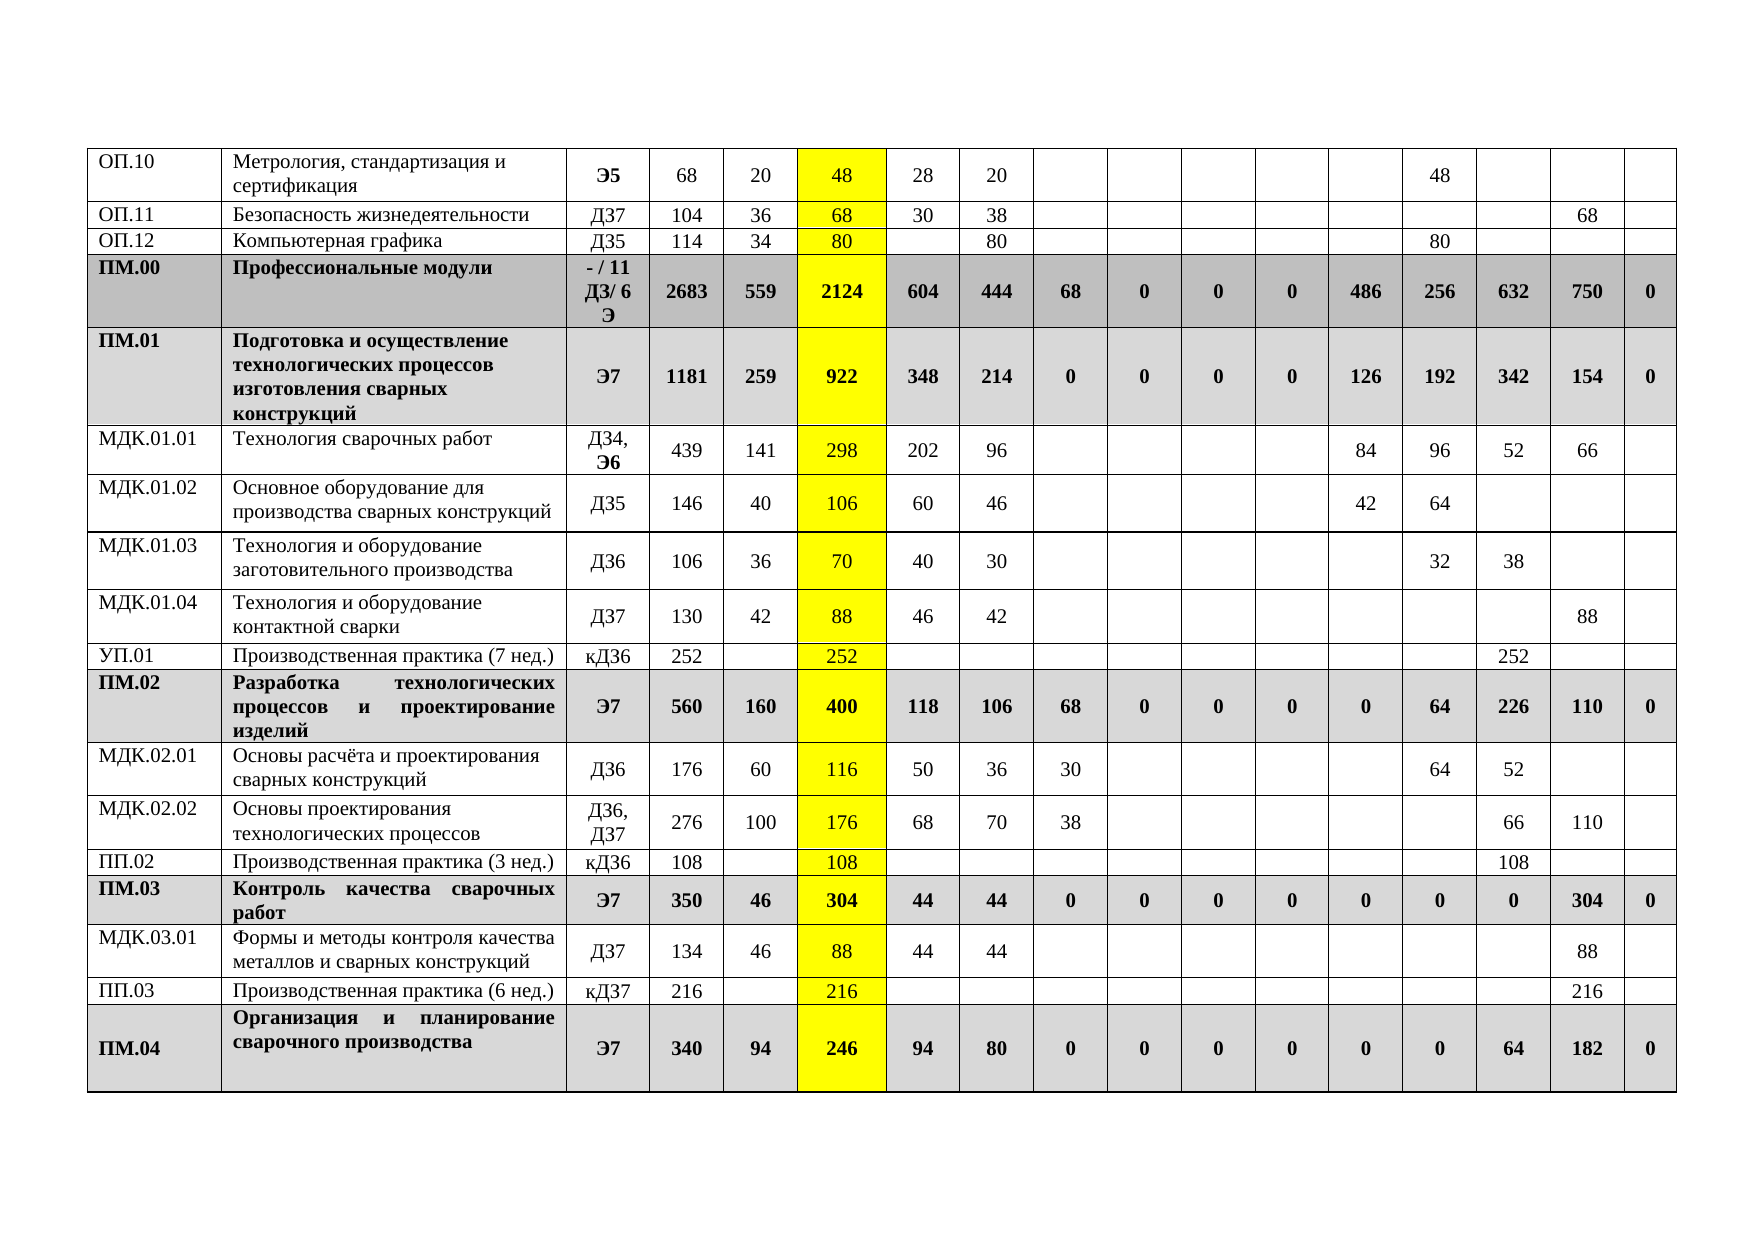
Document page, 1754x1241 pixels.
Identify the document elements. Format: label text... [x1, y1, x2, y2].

table_cell 160 [724, 670, 797, 742]
table_cell Э7 [567, 1005, 649, 1091]
table_cell [887, 229, 959, 254]
table_cell 439 [650, 426, 723, 474]
table_cell 0 [1108, 876, 1181, 924]
table_cell 0 [1477, 876, 1550, 924]
table_cell [887, 978, 959, 1004]
table_cell [1034, 644, 1107, 669]
table_cell [1256, 202, 1328, 227]
table_cell 68 [798, 202, 886, 227]
table_cell [724, 644, 797, 669]
table_cell [1182, 426, 1255, 474]
table_cell 108 [1477, 850, 1550, 875]
table_cell УП.01 [88, 644, 221, 669]
table_cell [1182, 202, 1255, 227]
table_cell 70 [798, 533, 886, 589]
table_cell Разработка технологических процессов и проектирование изделий [222, 670, 566, 742]
table_cell ДЗ5 [567, 475, 649, 531]
table_cell 216 [798, 978, 886, 1004]
table_cell [1329, 978, 1402, 1004]
table_cell 486 [1329, 255, 1402, 327]
table_cell Основы проектирования технологических процессов [222, 796, 566, 848]
table_cell [1403, 978, 1476, 1004]
table_cell [1551, 533, 1624, 589]
table_cell 259 [724, 328, 797, 424]
table_cell 0 [1108, 670, 1181, 742]
table_cell 46 [960, 475, 1033, 531]
table_cell ПМ.00 [88, 255, 221, 327]
table_cell 0 [1625, 255, 1676, 327]
table_cell 256 [1403, 255, 1476, 327]
table_cell [1182, 590, 1255, 642]
table_cell 34 [724, 229, 797, 254]
table_cell [1477, 202, 1550, 227]
table_cell [1625, 426, 1676, 474]
table_cell 192 [1403, 328, 1476, 424]
table_cell ПМ.02 [88, 670, 221, 742]
table_cell МДК.01.03 [88, 533, 221, 589]
table_cell [1182, 475, 1255, 531]
table_cell [1256, 426, 1328, 474]
table_cell 276 [650, 796, 723, 848]
table_cell 68 [1551, 202, 1624, 227]
table_cell [1256, 978, 1328, 1004]
table_cell [1034, 533, 1107, 589]
table_cell 304 [798, 876, 886, 924]
table_cell 559 [724, 255, 797, 327]
table_cell ОП.10 [88, 149, 221, 201]
table_cell ДЗ7 [567, 590, 649, 642]
table_cell [1477, 475, 1550, 531]
table_cell [1108, 925, 1181, 977]
table_cell [1034, 475, 1107, 531]
table_cell 0 [1034, 328, 1107, 424]
table_cell [724, 850, 797, 875]
table_cell кДЗ7 [567, 978, 649, 1004]
table_cell [1625, 229, 1676, 254]
table_cell МДК.02.02 [88, 796, 221, 848]
table_cell Основное оборудование для производства сварных конструкций [222, 475, 566, 531]
table_cell 632 [1477, 255, 1550, 327]
table_cell 44 [887, 925, 959, 977]
table_cell 1181 [650, 328, 723, 424]
table_cell [1329, 796, 1402, 848]
table_cell 0 [1108, 328, 1181, 424]
table_cell 176 [798, 796, 886, 848]
table_cell Профессиональные модули [222, 255, 566, 327]
table_cell ПП.03 [88, 978, 221, 1004]
table_cell [1034, 850, 1107, 875]
table_cell 0 [1182, 255, 1255, 327]
table_cell [1182, 533, 1255, 589]
table_cell [960, 644, 1033, 669]
table_cell [1329, 149, 1402, 201]
table_cell 348 [887, 328, 959, 424]
table_cell ДЗ6 [567, 743, 649, 795]
table_cell 100 [724, 796, 797, 848]
table_cell 114 [650, 229, 723, 254]
table_cell [1329, 644, 1402, 669]
table_cell 0 [1403, 1005, 1476, 1091]
table_cell 104 [650, 202, 723, 227]
table_cell [1034, 229, 1107, 254]
table_cell ДЗ6, ДЗ7 [567, 796, 649, 848]
table_cell 750 [1551, 255, 1624, 327]
table_cell 216 [650, 978, 723, 1004]
table_cell 0 [1329, 876, 1402, 924]
table_cell Организация и планирование сварочного производства [222, 1005, 566, 1091]
table_cell 252 [650, 644, 723, 669]
table_cell [1403, 202, 1476, 227]
table_cell [1329, 533, 1402, 589]
table_cell 88 [1551, 925, 1624, 977]
table_cell 304 [1551, 876, 1624, 924]
table_cell [1403, 925, 1476, 977]
table_cell 0 [1182, 670, 1255, 742]
table_cell [1329, 229, 1402, 254]
table_cell 0 [1108, 255, 1181, 327]
table_cell 80 [1403, 229, 1476, 254]
table_cell 246 [798, 1005, 886, 1091]
table_cell 141 [724, 426, 797, 474]
table_cell 108 [798, 850, 886, 875]
table_cell 42 [1329, 475, 1402, 531]
table_cell 32 [1403, 533, 1476, 589]
table_cell [960, 978, 1033, 1004]
table_cell 0 [1256, 1005, 1328, 1091]
table_cell [1256, 229, 1328, 254]
table_cell [1182, 978, 1255, 1004]
table_cell [1625, 925, 1676, 977]
table_cell 36 [724, 533, 797, 589]
table_cell 68 [887, 796, 959, 848]
table_cell 64 [1403, 475, 1476, 531]
table_cell 202 [887, 426, 959, 474]
table_cell ПМ.01 [88, 328, 221, 424]
table_cell 0 [1034, 876, 1107, 924]
table_cell 46 [724, 925, 797, 977]
table_cell 66 [1477, 796, 1550, 848]
table_cell [1108, 644, 1181, 669]
table_cell 48 [1403, 149, 1476, 201]
table_cell 604 [887, 255, 959, 327]
table_cell 66 [1551, 426, 1624, 474]
table_cell 0 [1625, 876, 1676, 924]
table_cell [1108, 978, 1181, 1004]
table_cell ДЗ7 [567, 202, 649, 227]
table_cell ДЗ4, Э6 [567, 426, 649, 474]
table_cell Э7 [567, 876, 649, 924]
table_cell - / 11 ДЗ/ 6 Э [567, 255, 649, 327]
table_cell Компьютерная графика [222, 229, 566, 254]
table_cell 96 [960, 426, 1033, 474]
table_cell 68 [650, 149, 723, 201]
table_cell 0 [1182, 328, 1255, 424]
table_cell 108 [650, 850, 723, 875]
table_cell МДК.01.01 [88, 426, 221, 474]
table_cell 30 [1034, 743, 1107, 795]
table_cell кДЗ6 [567, 850, 649, 875]
table_cell 110 [1551, 670, 1624, 742]
table_cell 444 [960, 255, 1033, 327]
table_cell 38 [1034, 796, 1107, 848]
table_cell [1403, 796, 1476, 848]
table_cell [1256, 743, 1328, 795]
table_cell 80 [798, 229, 886, 254]
table_cell [1256, 796, 1328, 848]
table_cell [1477, 925, 1550, 977]
table_cell МДК.01.04 [88, 590, 221, 642]
table_cell Э7 [567, 328, 649, 424]
table_cell 2124 [798, 255, 886, 327]
table_cell 0 [1256, 255, 1328, 327]
table_cell 226 [1477, 670, 1550, 742]
table_cell 42 [724, 590, 797, 642]
table_cell [1625, 644, 1676, 669]
table_cell Э5 [567, 149, 649, 201]
table_cell [1108, 475, 1181, 531]
table_cell [1551, 149, 1624, 201]
table_cell 38 [1477, 533, 1550, 589]
table_cell [1329, 743, 1402, 795]
table_cell Контроль качества сварочных работ [222, 876, 566, 924]
table_cell [1329, 590, 1402, 642]
table_cell 60 [724, 743, 797, 795]
table_cell [1182, 925, 1255, 977]
table_cell 94 [724, 1005, 797, 1091]
table_cell [1034, 978, 1107, 1004]
table_cell 0 [1182, 1005, 1255, 1091]
table_cell 0 [1329, 1005, 1402, 1091]
table_cell 84 [1329, 426, 1402, 474]
table_cell 0 [1034, 1005, 1107, 1091]
table_cell Подготовка и осуществление технологических процессов изготовления сварных конструкций [222, 328, 566, 424]
table_cell [1108, 202, 1181, 227]
table_cell 0 [1625, 328, 1676, 424]
table_cell [1625, 850, 1676, 875]
table_cell [1034, 925, 1107, 977]
table_cell [1108, 743, 1181, 795]
table_cell 94 [887, 1005, 959, 1091]
table_cell [1625, 743, 1676, 795]
table_cell ДЗ6 [567, 533, 649, 589]
table_cell [1108, 796, 1181, 848]
table_cell [1108, 533, 1181, 589]
table_cell [1108, 149, 1181, 201]
table_cell [1551, 850, 1624, 875]
table_cell [1108, 850, 1181, 875]
table_cell 44 [887, 876, 959, 924]
table_cell ДЗ7 [567, 925, 649, 977]
table_cell 88 [1551, 590, 1624, 642]
table_cell [1182, 644, 1255, 669]
table_cell 214 [960, 328, 1033, 424]
table_cell [887, 644, 959, 669]
table_cell 118 [887, 670, 959, 742]
table_cell 64 [1403, 670, 1476, 742]
table_cell 50 [887, 743, 959, 795]
table_cell кДЗ6 [567, 644, 649, 669]
table_cell [1034, 202, 1107, 227]
table_cell 0 [1329, 670, 1402, 742]
table_cell [1403, 590, 1476, 642]
table_cell 0 [1625, 670, 1676, 742]
table_cell [887, 850, 959, 875]
table_cell 42 [960, 590, 1033, 642]
table_cell 28 [887, 149, 959, 201]
table_cell 96 [1403, 426, 1476, 474]
table_cell [1182, 229, 1255, 254]
table_cell 146 [650, 475, 723, 531]
table_cell 182 [1551, 1005, 1624, 1091]
table_cell 106 [650, 533, 723, 589]
table_cell 922 [798, 328, 886, 424]
table_cell 126 [1329, 328, 1402, 424]
table_cell [1625, 475, 1676, 531]
table_cell 36 [724, 202, 797, 227]
table_cell 38 [960, 202, 1033, 227]
table_cell [1256, 590, 1328, 642]
table_cell 44 [960, 876, 1033, 924]
table_cell [1108, 426, 1181, 474]
table_cell 30 [960, 533, 1033, 589]
table_cell 46 [887, 590, 959, 642]
table_cell [1256, 850, 1328, 875]
table_cell 110 [1551, 796, 1624, 848]
table_cell 106 [960, 670, 1033, 742]
table_cell [1329, 850, 1402, 875]
table_cell Основы расчёта и проектирования сварных конструкций [222, 743, 566, 795]
table_cell 560 [650, 670, 723, 742]
table_cell [1551, 229, 1624, 254]
table_cell [1108, 590, 1181, 642]
table_cell [1329, 925, 1402, 977]
table_cell 52 [1477, 426, 1550, 474]
table_cell [1403, 644, 1476, 669]
table_cell 48 [798, 149, 886, 201]
table_cell Технология сварочных работ [222, 426, 566, 474]
table_cell [1034, 426, 1107, 474]
table_cell [1625, 149, 1676, 201]
table_cell 216 [1551, 978, 1624, 1004]
table_cell [1256, 533, 1328, 589]
table_cell 80 [960, 229, 1033, 254]
table_cell Формы и методы контроля качества металлов и сварных конструкций [222, 925, 566, 977]
table_cell 52 [1477, 743, 1550, 795]
table_cell Производственная практика (7 нед.) [222, 644, 566, 669]
table_cell МДК.02.01 [88, 743, 221, 795]
table_cell [960, 850, 1033, 875]
table_cell [1034, 149, 1107, 201]
table_cell 80 [960, 1005, 1033, 1091]
table_cell МДК.03.01 [88, 925, 221, 977]
table_cell [1625, 533, 1676, 589]
table_cell [1182, 149, 1255, 201]
table_cell [1034, 590, 1107, 642]
table_cell [1625, 202, 1676, 227]
table_cell [1625, 978, 1676, 1004]
table_cell [1256, 475, 1328, 531]
table_cell 70 [960, 796, 1033, 848]
table_cell 88 [798, 590, 886, 642]
table_cell [1256, 149, 1328, 201]
table_cell ДЗ5 [567, 229, 649, 254]
table_cell [1477, 978, 1550, 1004]
table_cell 130 [650, 590, 723, 642]
table_cell 252 [1477, 644, 1550, 669]
table_cell Технология и оборудование заготовительного производства [222, 533, 566, 589]
table_cell 134 [650, 925, 723, 977]
table_cell ОП.12 [88, 229, 221, 254]
table_cell 68 [1034, 670, 1107, 742]
table_cell [1551, 644, 1624, 669]
table_cell 342 [1477, 328, 1550, 424]
table_cell 46 [724, 876, 797, 924]
table_cell [1551, 475, 1624, 531]
table_cell ПП.02 [88, 850, 221, 875]
table_cell 176 [650, 743, 723, 795]
table_cell 20 [960, 149, 1033, 201]
table_cell Производственная практика (3 нед.) [222, 850, 566, 875]
table_cell 64 [1403, 743, 1476, 795]
table_cell 0 [1256, 670, 1328, 742]
table_cell 0 [1625, 1005, 1676, 1091]
table_cell 340 [650, 1005, 723, 1091]
table_cell Технология и оборудование контактной сварки [222, 590, 566, 642]
table_cell 106 [798, 475, 886, 531]
table_cell 68 [1034, 255, 1107, 327]
table_cell 116 [798, 743, 886, 795]
table_cell 64 [1477, 1005, 1550, 1091]
table_cell МДК.01.02 [88, 475, 221, 531]
table_cell 154 [1551, 328, 1624, 424]
table_cell [1182, 796, 1255, 848]
table_cell [724, 978, 797, 1004]
table_cell ПМ.03 [88, 876, 221, 924]
table_cell 298 [798, 426, 886, 474]
table_cell [1625, 590, 1676, 642]
table_cell 40 [724, 475, 797, 531]
table_cell [1477, 229, 1550, 254]
table_cell [1182, 850, 1255, 875]
table_cell [1108, 229, 1181, 254]
table_cell [1256, 644, 1328, 669]
table_cell 88 [798, 925, 886, 977]
table_cell 44 [960, 925, 1033, 977]
table_cell 60 [887, 475, 959, 531]
table_cell 350 [650, 876, 723, 924]
table_cell [1551, 743, 1624, 795]
table_cell [1256, 925, 1328, 977]
table_cell Безопасность жизнедеятельности [222, 202, 566, 227]
table_cell ОП.11 [88, 202, 221, 227]
table_cell 0 [1256, 876, 1328, 924]
table_cell 252 [798, 644, 886, 669]
table_cell [1625, 796, 1676, 848]
table_cell ПМ.04 [88, 1005, 221, 1091]
table_cell 36 [960, 743, 1033, 795]
table_cell 400 [798, 670, 886, 742]
table_cell 0 [1108, 1005, 1181, 1091]
table_cell 40 [887, 533, 959, 589]
table_cell 20 [724, 149, 797, 201]
table_cell 2683 [650, 255, 723, 327]
table_cell [1329, 202, 1402, 227]
table_cell [1403, 850, 1476, 875]
table_cell Производственная практика (6 нед.) [222, 978, 566, 1004]
table_cell Метрология, стандартизация и сертификация [222, 149, 566, 201]
table_cell 0 [1256, 328, 1328, 424]
table_cell [1182, 743, 1255, 795]
table_cell Э7 [567, 670, 649, 742]
table_cell 30 [887, 202, 959, 227]
table_cell 0 [1403, 876, 1476, 924]
table_cell [1477, 590, 1550, 642]
table_cell 0 [1182, 876, 1255, 924]
table_cell [1477, 149, 1550, 201]
